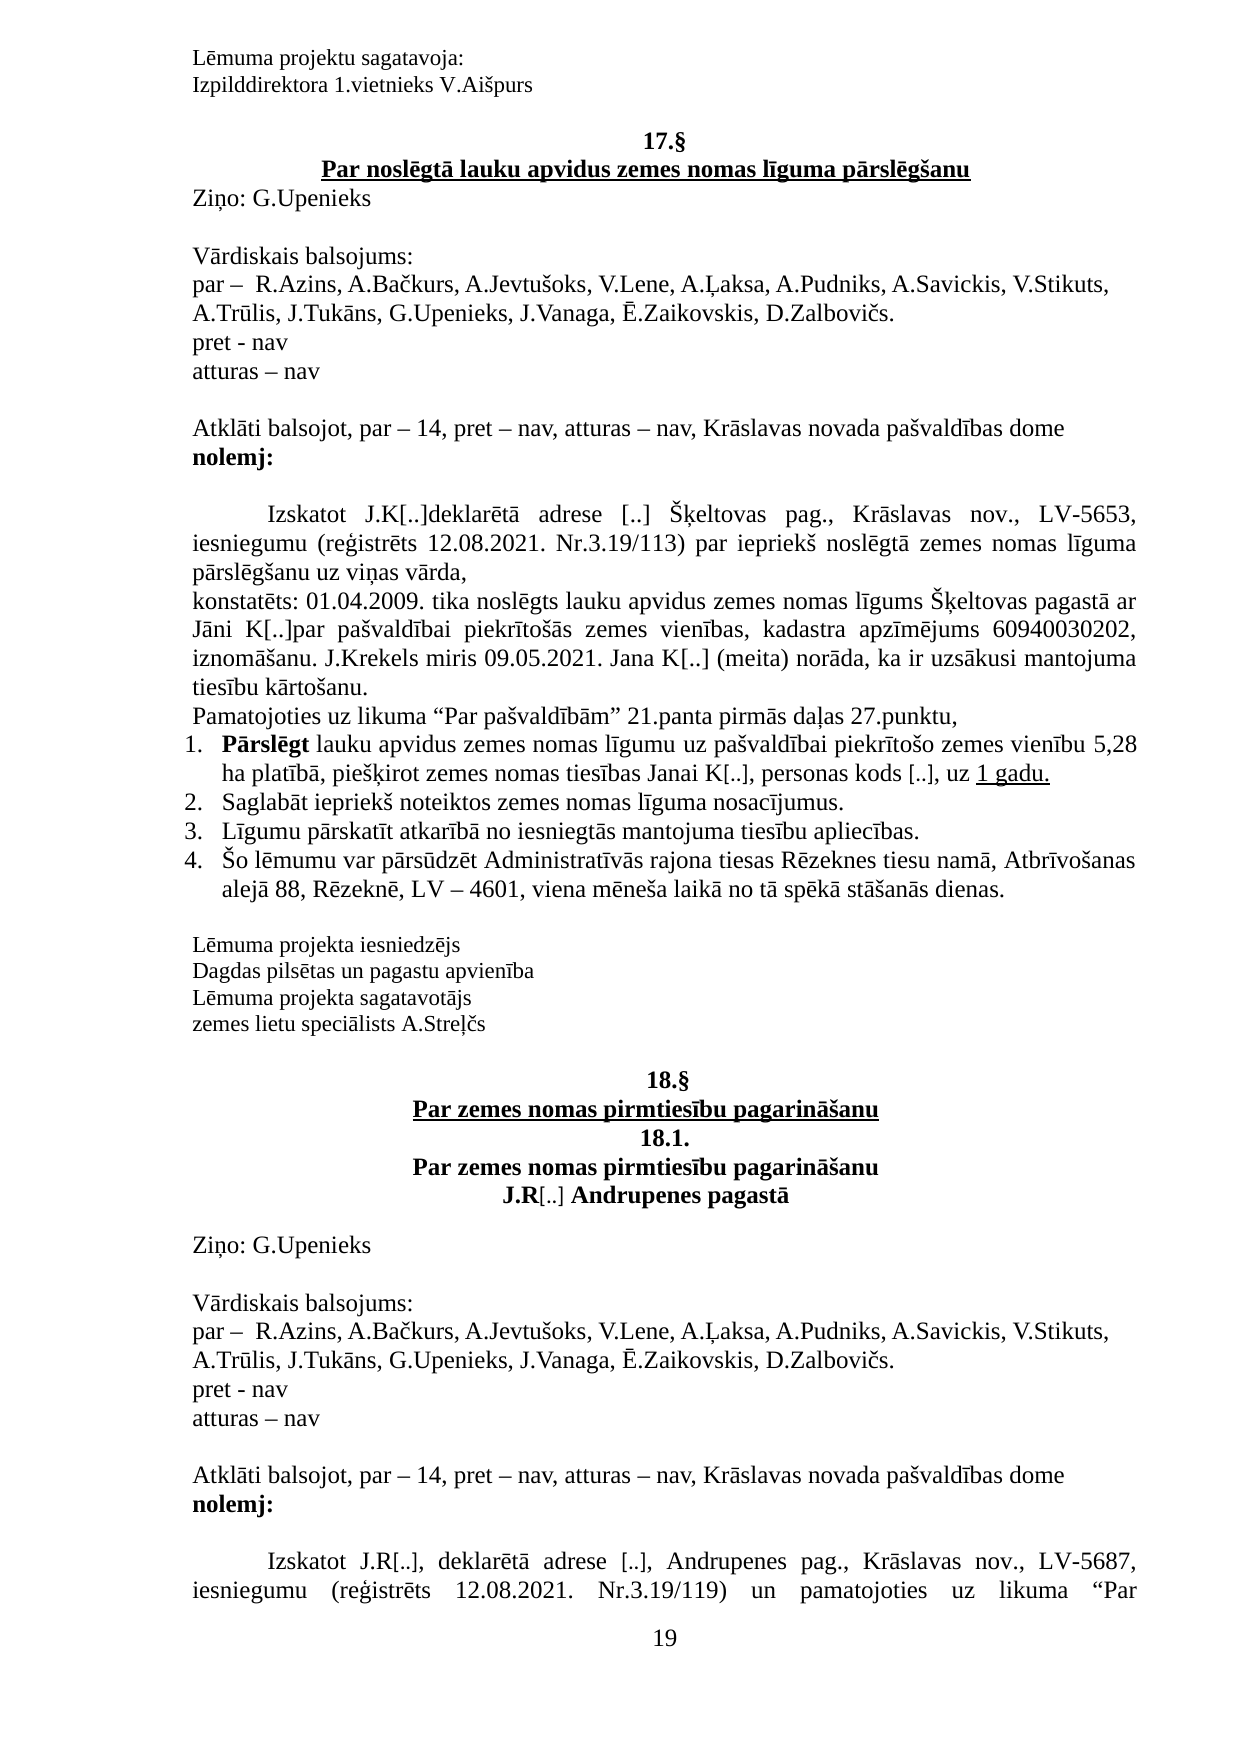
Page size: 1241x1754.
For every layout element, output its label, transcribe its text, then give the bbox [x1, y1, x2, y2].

text pret - nav [192, 327, 1137, 356]
text pret - nav [192, 1374, 1137, 1403]
text Lēmuma projekta iesniedzējs [192, 931, 1137, 957]
text atturas – nav [192, 356, 1137, 384]
text Par zemes nomas pirmtiesību pagarināšanu [154, 1094, 1137, 1123]
text Lēmuma projektu sagatavoja: [192, 44, 1137, 71]
text Atklāti balsojot, par – 14, pret – nav, atturas – nav, Krāslavas novada pašvaldības dome nolemj: [192, 413, 1137, 471]
text zemes lietu speciālists A.Streļčs [192, 1010, 1137, 1037]
list Saglabāt iepriekš noteiktos zemes nomas līguma nosacījumus. [184, 787, 1137, 816]
text Lēmuma projekta sagatavotājs [192, 984, 1137, 1010]
text Vārdiskais balsojums: [192, 241, 1137, 269]
text Pamatojoties uz likuma “Par pašvaldībām” 21.panta pirmās daļas 27.punktu, [192, 701, 1137, 729]
text Izskatot J.K[..]deklarētā adrese [..] Šķeltovas pag., Krāslavas nov., LV-5653, iesniegumu (reģistrēts 12.08.2021. Nr.3.19/113) par iepriekš noslēgtā zemes nomas līguma pārslēgšanu uz viņas vārda, [192, 499, 1137, 586]
text atturas – nav [192, 1403, 1137, 1431]
text konstatēts: 01.04.2009. tika noslēgts lauku apvidus zemes nomas līgums Šķeltovas pagastā ar Jāni K[..]par pašvaldībai piekrītošās zemes vienības, kadastra apzīmējums 60940030202, iznomāšanu. J.Krekels miris 09.05.2021. Jana K[..] (meita) norāda, ka ir uzsākusi mantojuma tiesību kārtošanu. [192, 586, 1137, 701]
text Par zemes nomas pirmtiesību pagarināšanu [154, 1152, 1137, 1180]
text 18.§ [199, 1065, 1137, 1094]
text 18.1. [192, 1123, 1137, 1152]
text Par noslēgtā lauku apvidus zemes nomas līguma pārslēgšanu [154, 154, 1137, 183]
list Līgumu pārskatīt atkarībā no iesniegtās mantojuma tiesību apliecības. [184, 816, 1137, 845]
text Vārdiskais balsojums: [192, 1288, 1137, 1316]
list Šo lēmumu var pārsūdzēt Administratīvās rajona tiesas Rēzeknes tiesu namā, Atbrīvošanas alejā 88, Rēzeknē, LV – 4601, viena mēneša laikā no tā spēkā stāšanās dienas. [184, 845, 1137, 902]
text J.R[..] Andrupenes pagastā [154, 1180, 1137, 1209]
text Dagdas pilsētas un pagastu apvienība [192, 957, 1137, 984]
text Izpilddirektora 1.vietnieks V.Aišpurs [192, 71, 1137, 97]
text Ziņo: G.Upenieks [192, 183, 1137, 212]
text Atklāti balsojot, par – 14, pret – nav, atturas – nav, Krāslavas novada pašvaldības dome nolemj: [192, 1460, 1137, 1518]
text Ziņo: G.Upenieks [192, 1230, 1137, 1259]
list Pārslēgt lauku apvidus zemes nomas līgumu uz pašvaldībai piekrītošo zemes vienību 5,28 ha platībā, piešķirot zemes nomas tiesības Janai K[..], personas kods [..], uz 1 gadu. [184, 729, 1137, 787]
text 17.§ [192, 126, 1137, 154]
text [192, 1546, 1137, 1604]
